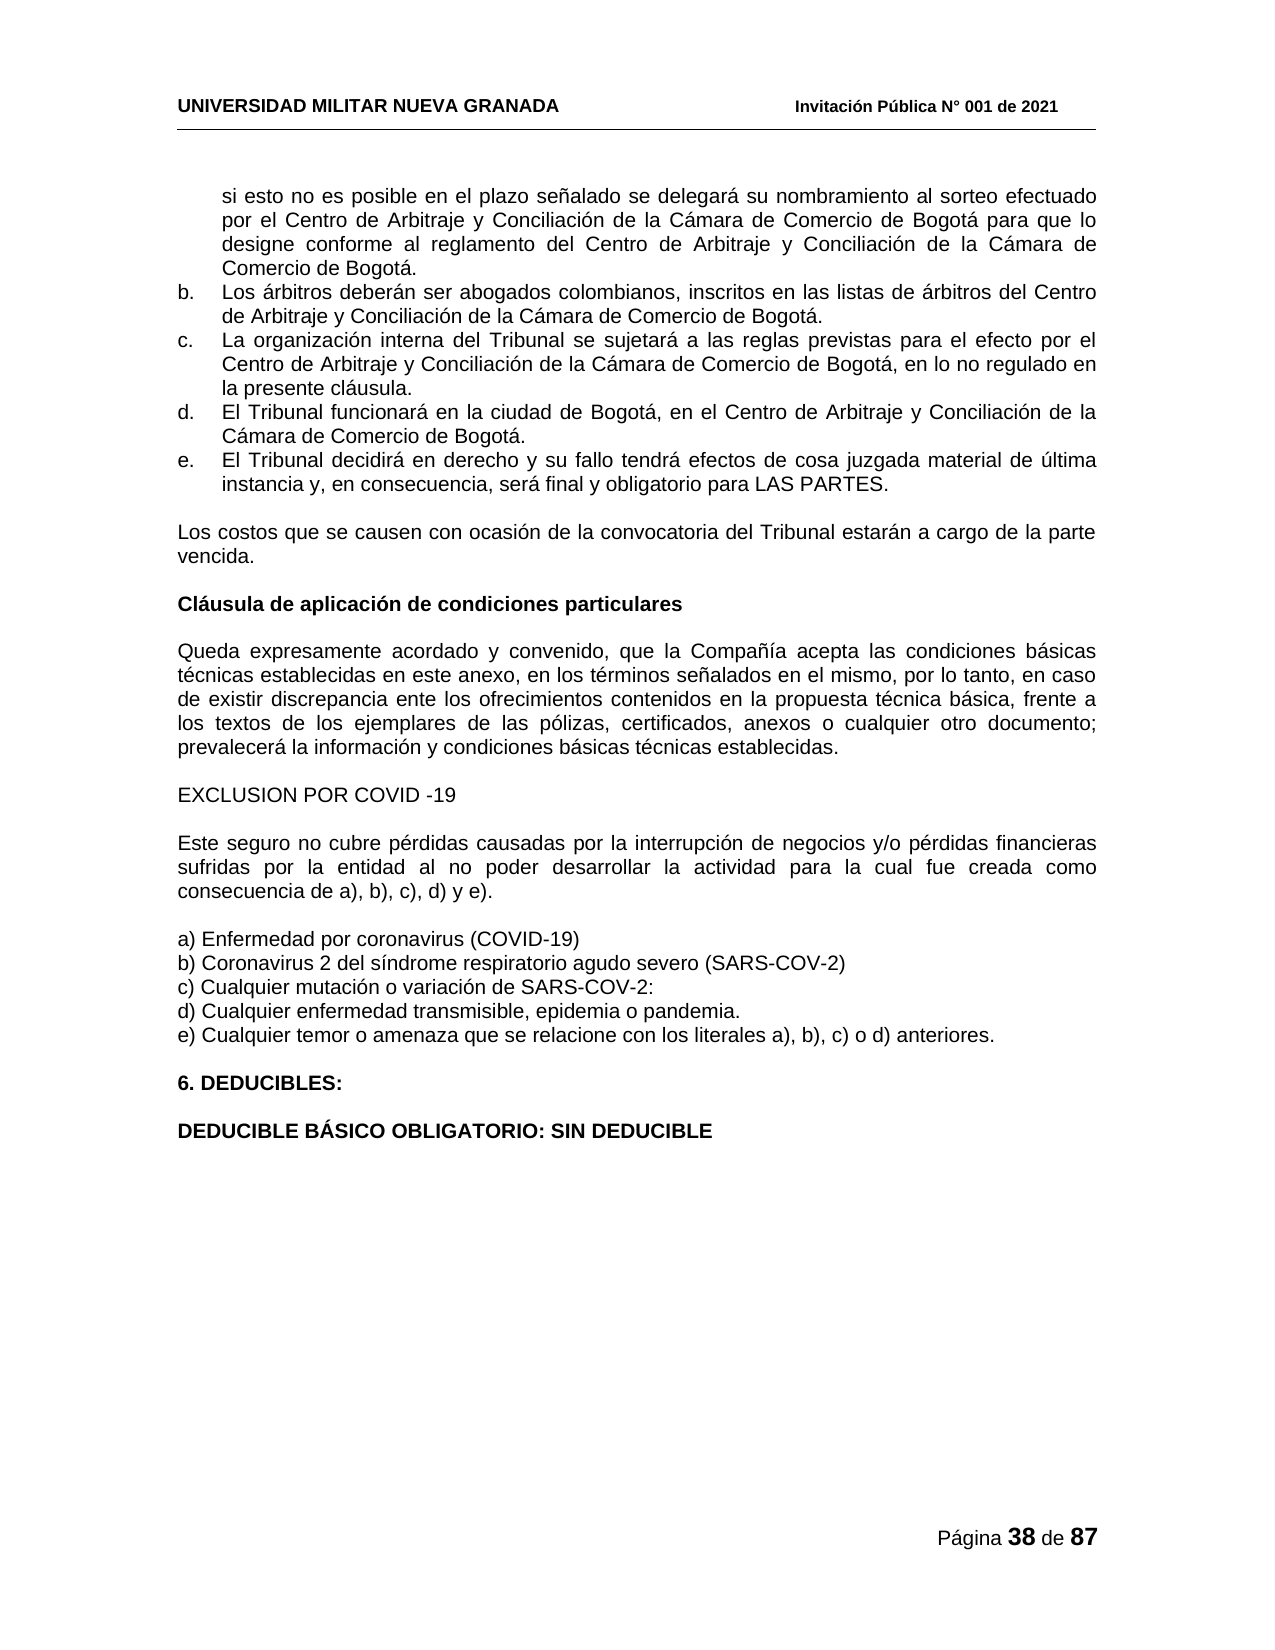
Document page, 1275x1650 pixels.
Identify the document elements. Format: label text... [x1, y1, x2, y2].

text Los costos que se causen con ocasión de la convocatoria del Tribunal estarán a cargo de la parte vencida. [177, 519, 1098, 567]
list El Tribunal decidirá en derecho y su fallo tendrá efectos de cosa juzgada material de última instancia y, en consecuencia, será final y obligatorio para LAS PARTES. [177, 448, 1098, 496]
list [177, 184, 1098, 280]
list La organización interna del Tribunal se sujetará a las reglas previstas para el efecto por el Centro de Arbitraje y Conciliación de la Cámara de Comercio de Bogotá, en lo no regulado en la presente cláusula. [177, 328, 1098, 400]
text 6. DEDUCIBLES: [177, 1071, 1098, 1094]
text c) Cualquier mutación o variación de SARS-COV-2: [177, 975, 1098, 999]
text a) Enfermedad por coronavirus (COVID-19) [177, 927, 1098, 951]
text e) Cualquier temor o amenaza que se relacione con los literales a), b), c) o d) anteriores. [177, 1023, 1098, 1047]
text d) Cualquier enfermedad transmisible, epidemia o pandemia. [177, 999, 1098, 1023]
text Queda expresamente acordado y convenido, que la Compañía acepta las condiciones básicas técnicas establecidas en este anexo, en los términos señalados en el mismo, por lo tanto, en caso de existir discrepancia ente los ofrecimientos contenidos en la propuesta técnica básica, frente a los textos de los ejemplares de las pólizas, certificados, anexos o cualquier otro documento; prevalecerá la información y condiciones básicas técnicas establecidas. [177, 639, 1098, 759]
text Este seguro no cubre pérdidas causadas por la interrupción de negocios y/o pérdidas financieras sufridas por la entidad al no poder desarrollar la actividad para la cual fue creada como consecuencia de a), b), c), d) y e). [177, 831, 1098, 903]
text Cláusula de aplicación de condiciones particulares [177, 591, 1098, 615]
text b) Coronavirus 2 del síndrome respiratorio agudo severo (SARS-COV-2) [177, 951, 1098, 975]
text DEDUCIBLE BÁSICO OBLIGATORIO: SIN DEDUCIBLE [177, 1118, 1098, 1142]
list Los árbitros deberán ser abogados colombianos, inscritos en las listas de árbitros del Centro de Arbitraje y Conciliación de la Cámara de Comercio de Bogotá. [177, 280, 1098, 328]
list El Tribunal funcionará en la ciudad de Bogotá, en el Centro de Arbitraje y Conciliación de la Cámara de Comercio de Bogotá. [177, 400, 1098, 448]
text EXCLUSION POR COVID -19 [177, 783, 1098, 807]
